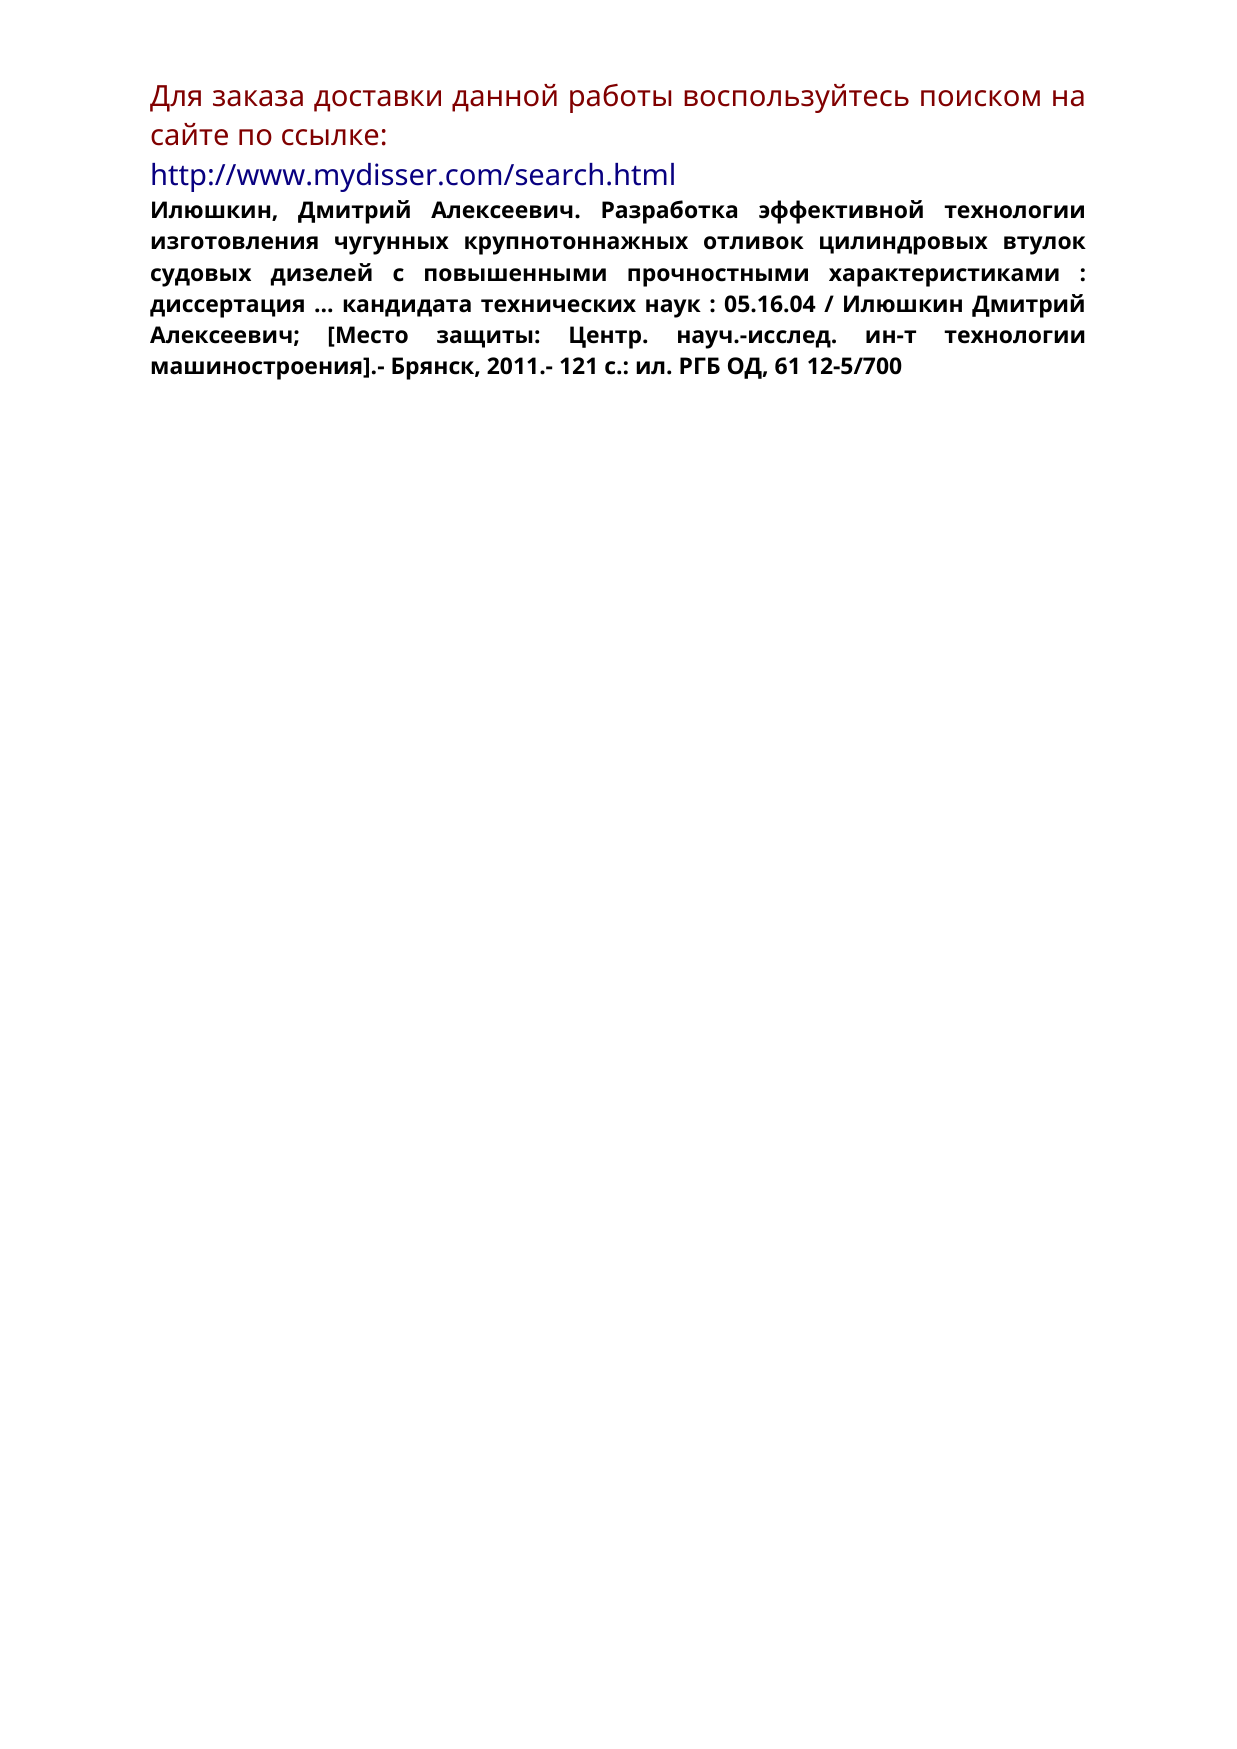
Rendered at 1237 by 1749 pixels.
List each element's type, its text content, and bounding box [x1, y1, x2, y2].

text Илюшкин, Дмитрий Алексеевич. Разработка эффективной технологии изготовления чугунных крупнотоннажных отливок цилиндровых втулок судовых дизелей с повышенными прочностными характеристиками : диссертация ... кандидата технических наук : 05.16.04 / Илюшкин Дмитрий Алексеевич; [Место защиты: Центр. науч.-исслед. ин-т технологии машиностроения].- Брянск, 2011.- 121 с.: ил. РГБ ОД, 61 12-5/700 [150, 194, 1086, 382]
